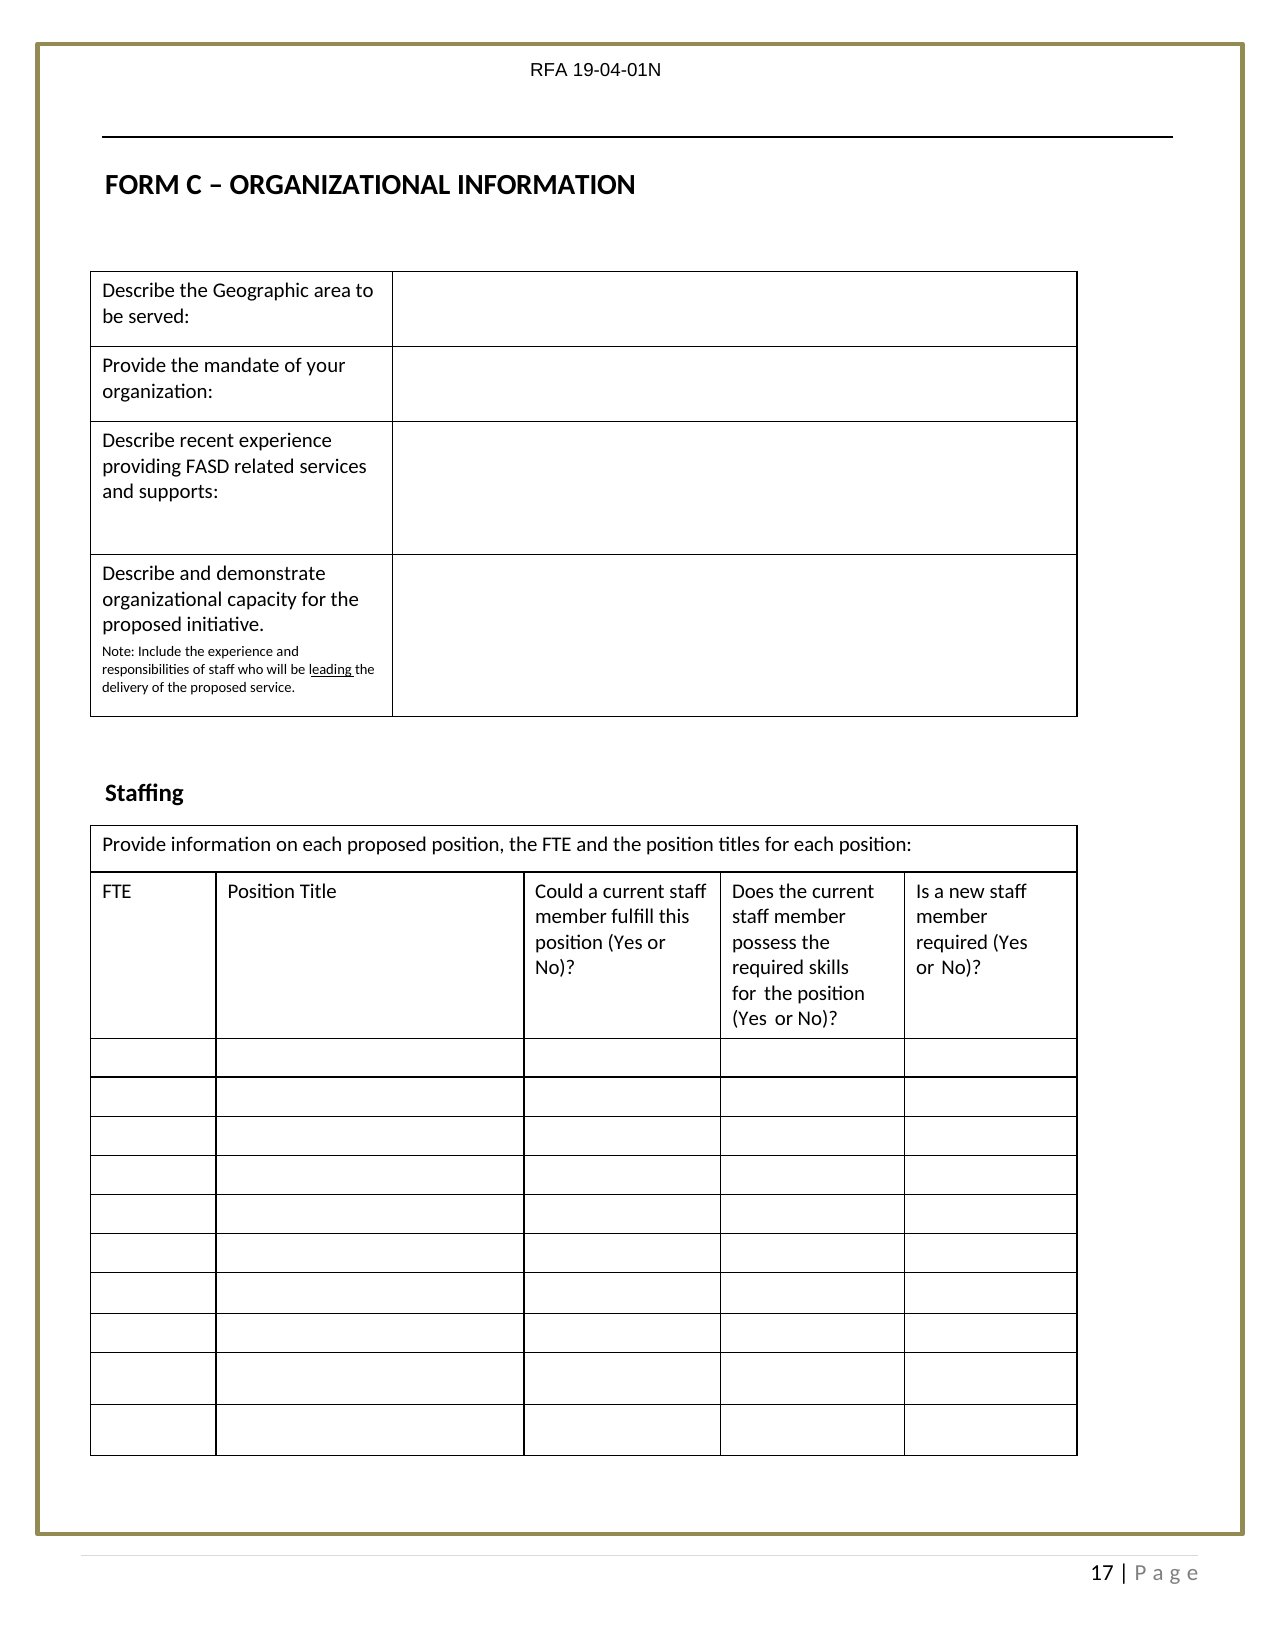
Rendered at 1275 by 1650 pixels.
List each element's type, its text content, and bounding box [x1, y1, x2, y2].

table_cell [217, 1078, 523, 1116]
table_cell [525, 1156, 720, 1194]
table_cell [525, 1314, 720, 1352]
table_cell [91, 1039, 215, 1076]
table_cell [91, 1234, 215, 1272]
table_cell [905, 1234, 1076, 1272]
table_cell [721, 1195, 904, 1232]
table_cell [393, 422, 1076, 554]
table_cell [721, 1117, 904, 1155]
table_cell [905, 1156, 1076, 1194]
table_cell Describe and demonstrate organizational capacity for the proposed initiative. Note: Include the experience and responsibilities of staff who will be leading the delivery of the proposed service. [91, 555, 392, 716]
table_cell [91, 1156, 215, 1194]
table_cell [721, 1078, 904, 1116]
table_cell [525, 1273, 720, 1313]
table_cell [525, 1353, 720, 1404]
table_header [393, 272, 1076, 346]
table_header Describe the Geographic area to be served: [91, 272, 392, 346]
table_cell [217, 1156, 523, 1194]
table_cell [217, 1039, 523, 1076]
table_cell [217, 1195, 523, 1232]
table_cell Is a new staff member required (Yes or No)? [905, 873, 1076, 1037]
table_cell [91, 1117, 215, 1155]
table_cell [721, 1353, 904, 1404]
table_cell Provide the mandate of your organization: [91, 347, 392, 421]
table_cell [217, 1273, 523, 1313]
table_cell [905, 1273, 1076, 1313]
table_cell [217, 1405, 523, 1455]
table_cell Does the current staff member possess the required skills for the position (Yes or No)? [721, 873, 904, 1037]
table_cell [91, 1405, 215, 1455]
picture [325, 60, 951, 133]
table_cell [905, 1314, 1076, 1352]
table_cell Could a current staff member fulfill this position (Yes or No)? [525, 873, 720, 1037]
table_cell [525, 1234, 720, 1272]
table_cell [217, 1117, 523, 1155]
table_cell [721, 1039, 904, 1076]
table_cell [91, 1078, 215, 1116]
table_cell Describe recent experience providing FASD related services and supports: [91, 422, 392, 554]
table_cell [525, 1195, 720, 1232]
table_cell [525, 1405, 720, 1455]
table_cell [905, 1078, 1076, 1116]
table_cell [217, 1353, 523, 1404]
table_cell [721, 1156, 904, 1194]
table_cell [393, 555, 1076, 716]
table_cell [905, 1039, 1076, 1076]
table_cell [217, 1314, 523, 1352]
table_cell [525, 1117, 720, 1155]
table_cell [525, 1078, 720, 1116]
table_cell [393, 347, 1076, 421]
table_cell [721, 1314, 904, 1352]
table_cell [91, 1195, 215, 1232]
table_cell [91, 1273, 215, 1313]
table_cell [91, 1353, 215, 1404]
subtitle FORM C – ORGANIZATIONAL INFORMATION [105, 166, 962, 202]
table_cell [721, 1234, 904, 1272]
table_cell [91, 1314, 215, 1352]
table_header Provide information on each proposed position, the FTE and the position titles for each position: [91, 826, 1076, 871]
table_cell [905, 1117, 1076, 1155]
table_cell Position Title [217, 873, 523, 1037]
text Staffing [105, 777, 1004, 807]
table_cell [721, 1405, 904, 1455]
table_cell [217, 1234, 523, 1272]
table_cell FTE [91, 873, 215, 1037]
table_cell [525, 1039, 720, 1076]
table_cell [905, 1353, 1076, 1404]
table_cell [905, 1195, 1076, 1232]
table_cell [905, 1405, 1076, 1455]
table_cell [721, 1273, 904, 1313]
